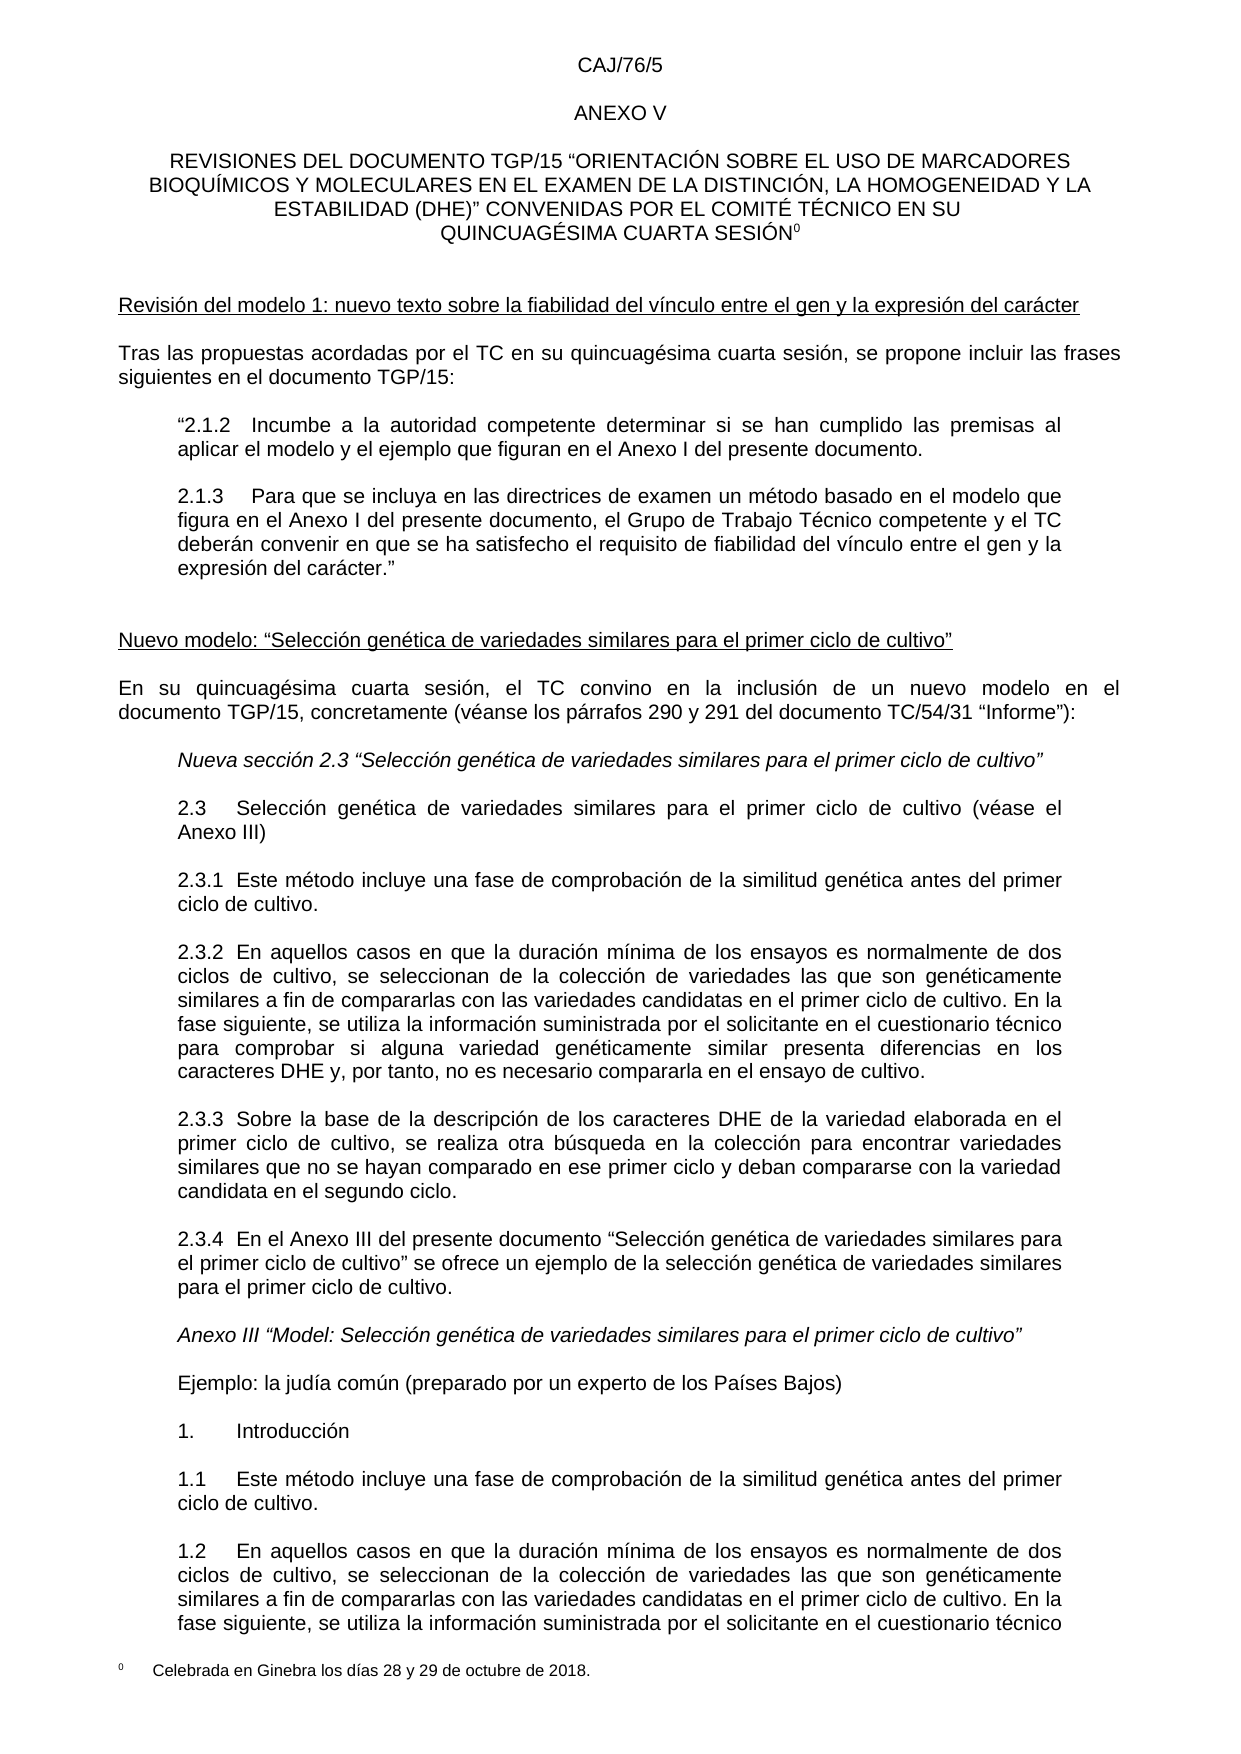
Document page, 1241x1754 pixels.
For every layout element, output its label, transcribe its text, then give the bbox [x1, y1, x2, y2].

text Tras las propuestas acordadas por el TC en su quincuagésima cuarta sesión, se propone incluir las frases siguientes en el documento TGP/15: [118, 341, 1122, 388]
text 2.3 Selección genética de variedades similares para el primer ciclo de cultivo (véase el Anexo III) [177, 796, 1063, 844]
text Nueva sección 2.3 “Selección genética de variedades similares para el primer ciclo de cultivo” [177, 748, 1063, 772]
text En su quincuagésima cuarta sesión, el TC convino en la inclusión de un nuevo modelo en el documento TGP/15, concretamente (véanse los párrafos 290 y 291 del documento TC/54/31 “Informe”): [118, 676, 1122, 724]
text 2.3.1 Este método incluye una fase de comprobación de la similitud genética antes del primer ciclo de cultivo. [177, 868, 1063, 916]
text Revisión del modelo 1: nuevo texto sobre la fiabilidad del vínculo entre el gen y la expresión del carácter [118, 293, 1122, 317]
text “2.1.2 Incumbe a la autoridad competente determinar si se han cumplido las premisas al aplicar el modelo y el ejemplo que figuran en el Anexo I del presente documento. [177, 412, 1063, 460]
text 2.3.2 En aquellos casos en que la duración mínima de los ensayos es normalmente de dos ciclos de cultivo, se seleccionan de la colección de variedades las que son genéticamente similares a fin de compararlas con las variedades candidatas en el primer ciclo de cultivo. En la fase siguiente, se utiliza la información suministrada por el solicitante en el cuestionario técnico para comprobar si alguna variedad genéticamente similar presenta diferencias en los caracteres DHE y, por tanto, no es necesario compararla en el ensayo de cultivo. [177, 939, 1063, 1083]
text 2.1.3 Para que se incluya en las directrices de examen un método basado en el modelo que figura en el Anexo I del presente documento, el Grupo de Trabajo Técnico competente y el TC deberán convenir en que se ha satisfecho el requisito de fiabilidad del vínculo entre el gen y la expresión del carácter.” [177, 484, 1063, 580]
text 1. Introducción [177, 1419, 1063, 1443]
text Ejemplo: la judía común (preparado por un experto de los Países Bajos) [177, 1371, 1063, 1395]
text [177, 1538, 1063, 1634]
text 2.3.4 En el Anexo III del presente documento “Selección genética de variedades similares para el primer ciclo de cultivo” se ofrece un ejemplo de la selección genética de variedades similares para el primer ciclo de cultivo. [177, 1227, 1063, 1299]
text REVISIONES DEL documento TGP/15 “Orientación sobre el uso de marcadores bioquímicos y moleculares en el examen de la distinción, la homogeneidad y la estabilidad (DHE)” CONVENIDAS POR EL COMITÉ TÉCNICO EN SU QUINCUAGÉSIMA CUARTA SESIÓN [118, 149, 1122, 245]
text Anexo III “Model: Selección genética de variedades similares para el primer ciclo de cultivo” [177, 1323, 1063, 1347]
text 1.1 Este método incluye una fase de comprobación de la similitud genética antes del primer ciclo de cultivo. [177, 1467, 1063, 1514]
text Nuevo modelo: “Selección genética de variedades similares para el primer ciclo de cultivo” [118, 628, 1122, 652]
text 2.3.3 Sobre la base de la descripción de los caracteres DHE de la variedad elaborada en el primer ciclo de cultivo, se realiza otra búsqueda en la colección para encontrar variedades similares que no se hayan comparado en ese primer ciclo y deban compararse con la variedad candidata en el segundo ciclo. [177, 1107, 1063, 1203]
